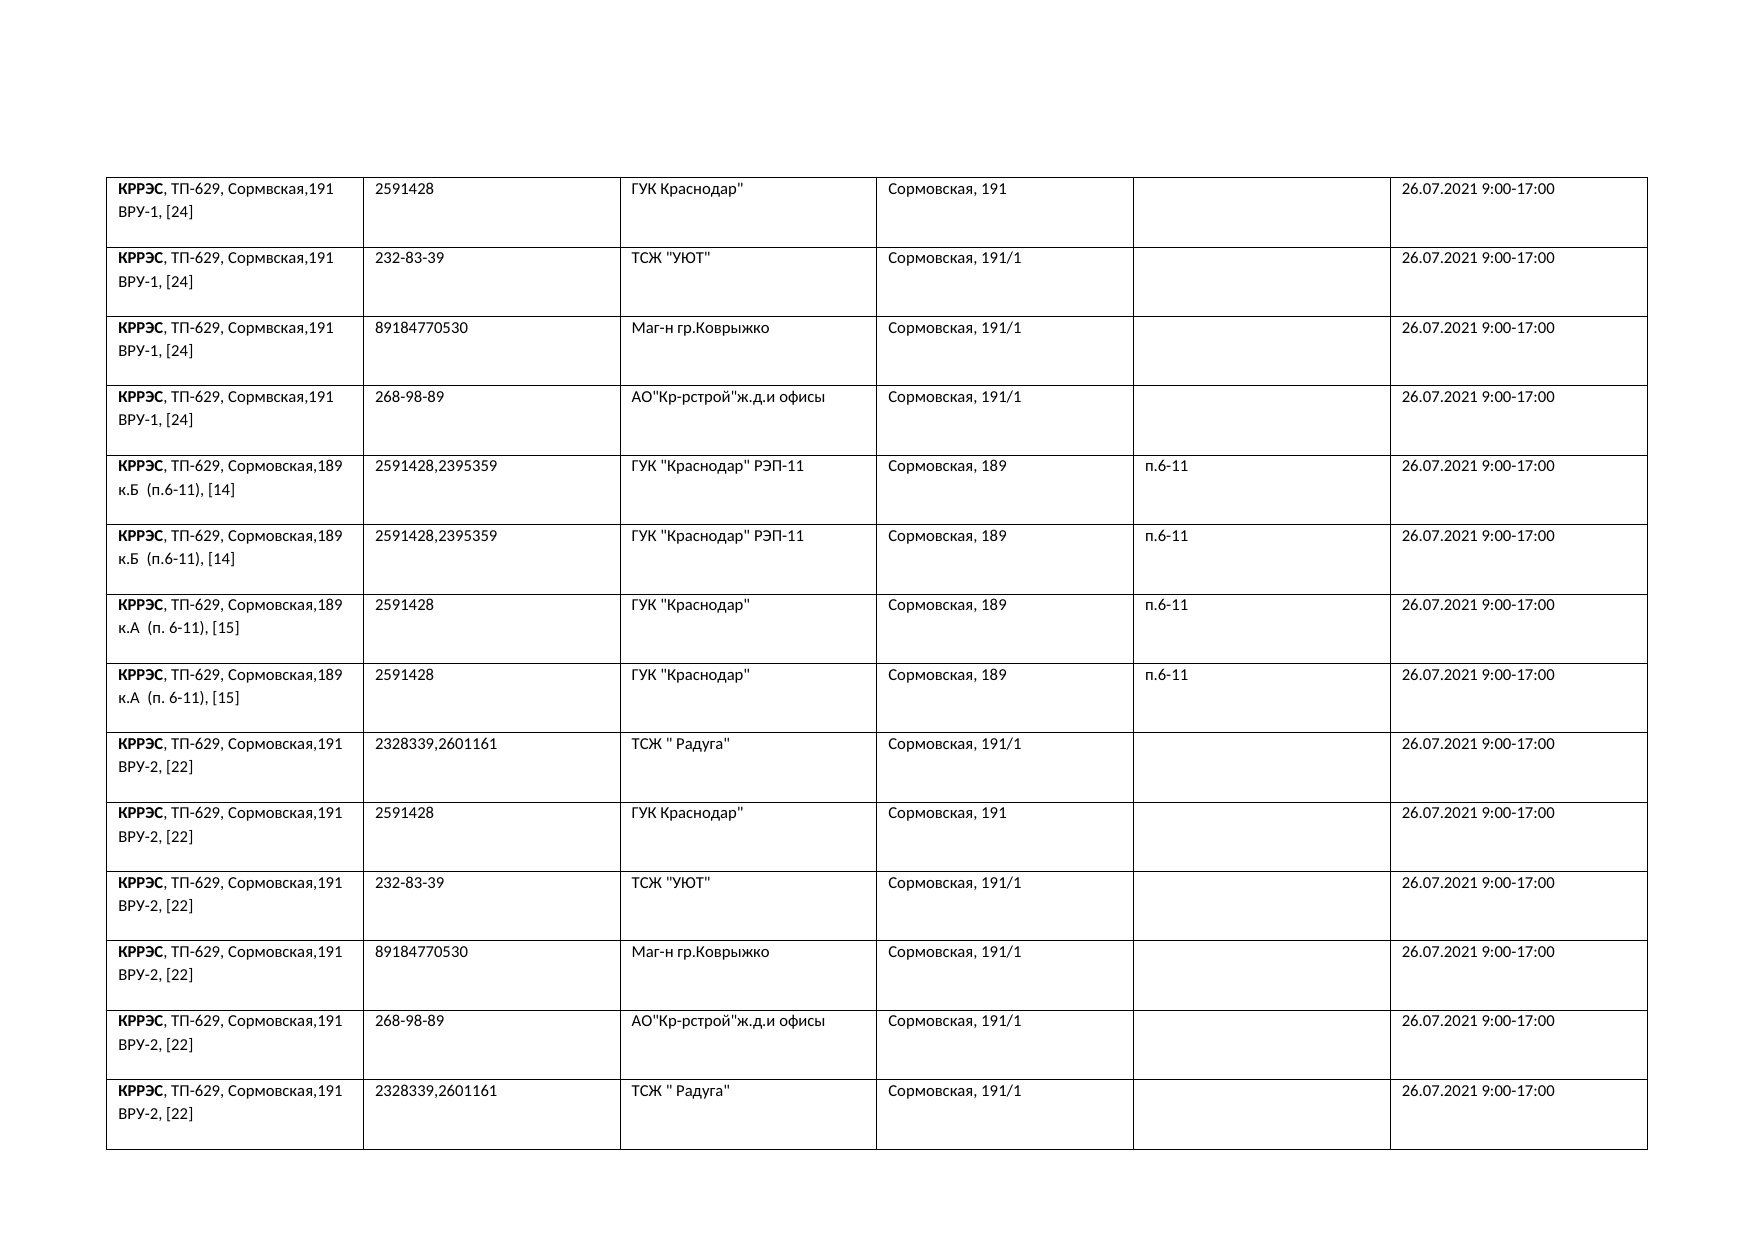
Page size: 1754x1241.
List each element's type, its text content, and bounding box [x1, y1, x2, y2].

table_cell ТСЖ "УЮТ" [621, 872, 876, 940]
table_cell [1391, 178, 1647, 247]
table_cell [107, 178, 363, 247]
table_cell КРРЭС, ТП-629, Сормвская,191 ВРУ-1, [24] [107, 386, 363, 455]
table_cell КРРЭС, ТП-629, Сормовская,189 к.Б (п.6-11), [14] [107, 525, 363, 593]
table_cell 2591428 [364, 595, 620, 663]
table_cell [107, 248, 363, 316]
table_cell КРРЭС, ТП-629, Сормовская,189 к.Б (п.6-11), [14] [107, 456, 363, 524]
table_cell Сормовская, 191/1 [877, 317, 1133, 385]
table_cell [1134, 872, 1390, 940]
table_cell 26.07.2021 9:00-17:00 [1391, 595, 1647, 663]
table_cell АО"Кр-рстрой"ж.д.и офисы [621, 386, 876, 455]
table_cell 26.07.2021 9:00-17:00 [1391, 525, 1647, 593]
table_cell 26.07.2021 9:00-17:00 [1391, 941, 1647, 1010]
table_cell 26.07.2021 9:00-17:00 [1391, 872, 1647, 940]
table_cell п.6-11 [1134, 525, 1390, 593]
table_cell ГУК "Краснодар" РЭП-11 [621, 456, 876, 524]
table_cell КРРЭС, ТП-629, Сормовская,191 ВРУ-2, [22] [107, 872, 363, 940]
table_cell Сормовская, 191/1 [877, 386, 1133, 455]
table_cell [1134, 1011, 1390, 1079]
table_cell п.6-11 [1134, 664, 1390, 732]
table_cell 26.07.2021 9:00-17:00 [1391, 664, 1647, 732]
table_cell [1134, 733, 1390, 802]
table_cell КРРЭС, ТП-629, Сормовская,191 ВРУ-2, [22] [107, 803, 363, 871]
table_cell 2328339,2601161 [364, 733, 620, 802]
table_cell 2591428 [364, 803, 620, 871]
table_cell п.6-11 [1134, 456, 1390, 524]
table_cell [107, 1080, 363, 1148]
table_cell Сормовская, 189 [877, 595, 1133, 663]
table_cell Сормовская, 191/1 [877, 941, 1133, 1010]
table_cell ГУК "Краснодар" [621, 595, 876, 663]
table_cell Сормовская, 189 [877, 456, 1133, 524]
table_cell 26.07.2021 9:00-17:00 [1391, 456, 1647, 524]
table_cell Сормовская, 189 [877, 525, 1133, 593]
table_cell АО"Кр-рстрой"ж.д.и офисы [621, 1011, 876, 1079]
table_cell КРРЭС, ТП-629, Сормовская,189 к.А (п. 6-11), [15] [107, 595, 363, 663]
table_cell Сормовская, 191/1 [877, 1080, 1133, 1148]
table_cell [1134, 803, 1390, 871]
table_cell п.6-11 [1134, 595, 1390, 663]
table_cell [1391, 1080, 1647, 1148]
table_cell Сормовская, 191/1 [877, 872, 1133, 940]
table_cell КРРЭС, ТП-629, Сормовская,191 ВРУ-2, [22] [107, 941, 363, 1010]
table_cell 26.07.2021 9:00-17:00 [1391, 386, 1647, 455]
table_cell 89184770530 [364, 941, 620, 1010]
table_cell Сормовская, 189 [877, 664, 1133, 732]
table_cell 26.07.2021 9:00-17:00 [1391, 1011, 1647, 1079]
table_cell ТСЖ " Радуга" [621, 733, 876, 802]
table_cell КРРЭС, ТП-629, Сормвская,191 ВРУ-1, [24] [107, 317, 363, 385]
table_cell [107, 1011, 363, 1079]
table_cell Сормовская, 191/1 [877, 733, 1133, 802]
table_cell 26.07.2021 9:00-17:00 [1391, 733, 1647, 802]
table_cell 268-98-89 [364, 386, 620, 455]
table_cell [1134, 248, 1390, 316]
table_cell 89184770530 [364, 317, 620, 385]
table_cell 2591428,2395359 [364, 456, 620, 524]
table_cell ГУК "Краснодар" РЭП-11 [621, 525, 876, 593]
table_cell КРРЭС, ТП-629, Сормовская,189 к.А (п. 6-11), [15] [107, 664, 363, 732]
table_cell [1134, 178, 1390, 247]
table_cell КРРЭС, ТП-629, Сормовская,191 ВРУ-2, [22] [107, 733, 363, 802]
table_cell 2328339,2601161 [364, 1080, 620, 1148]
table_cell ТСЖ " Радуга" [621, 1080, 876, 1148]
table_cell 2591428 [364, 178, 620, 247]
table_cell Сормовская, 191/1 [877, 1011, 1133, 1079]
table_cell 232-83-39 [364, 872, 620, 940]
table_cell 232-83-39 [364, 248, 620, 316]
table_cell 268-98-89 [364, 1011, 620, 1079]
table_cell ГУК Краснодар" [621, 178, 876, 247]
table_cell Сормовская, 191/1 [877, 248, 1133, 316]
table_cell ТСЖ "УЮТ" [621, 248, 876, 316]
table_cell [1134, 317, 1390, 385]
table_cell 2591428 [364, 664, 620, 732]
table_cell ГУК Краснодар" [621, 803, 876, 871]
table_cell ГУК "Краснодар" [621, 664, 876, 732]
table_cell Маг-н гр.Коврыжко [621, 317, 876, 385]
table_cell [1134, 386, 1390, 455]
table_cell Сормовская, 191 [877, 178, 1133, 247]
table_cell 26.07.2021 9:00-17:00 [1391, 317, 1647, 385]
table_cell 26.07.2021 9:00-17:00 [1391, 248, 1647, 316]
table_cell Сормовская, 191 [877, 803, 1133, 871]
table_cell [1134, 941, 1390, 1010]
table_cell 26.07.2021 9:00-17:00 [1391, 803, 1647, 871]
table_cell Маг-н гр.Коврыжко [621, 941, 876, 1010]
table_cell 2591428,2395359 [364, 525, 620, 593]
table_cell [1134, 1080, 1390, 1148]
